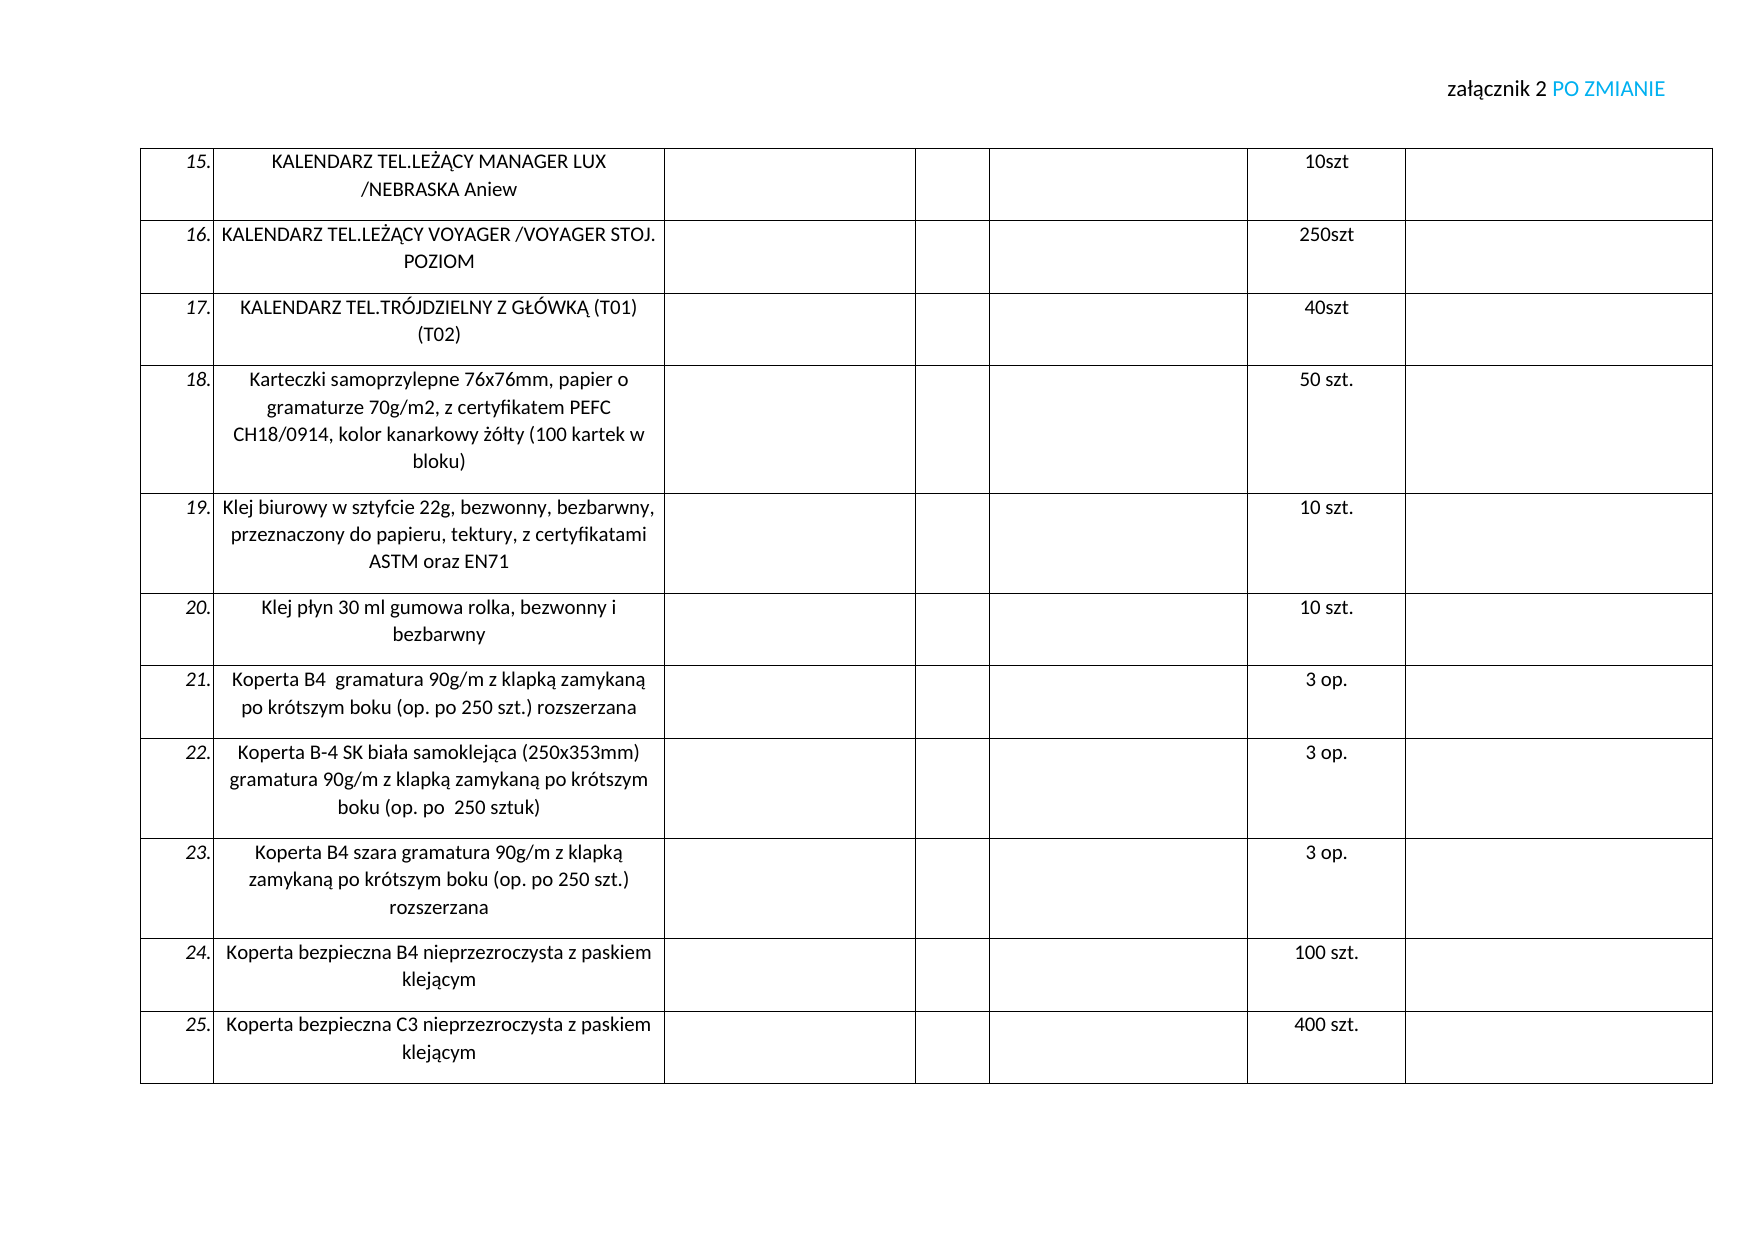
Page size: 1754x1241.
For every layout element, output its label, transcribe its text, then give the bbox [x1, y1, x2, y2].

table_cell [990, 666, 1247, 738]
table_cell [990, 594, 1247, 665]
table_cell 10szt [1248, 149, 1405, 220]
table_cell [1406, 939, 1712, 1011]
table_cell 10 szt. [1248, 594, 1405, 665]
table_cell [141, 494, 213, 593]
table_cell [916, 666, 989, 738]
table_cell [990, 221, 1247, 293]
table_cell [1406, 366, 1712, 493]
table_cell [990, 494, 1247, 593]
table_cell Koperta bezpieczna B4 nieprzezroczysta z paskiem klejącym [214, 939, 664, 1011]
table_cell [1406, 666, 1712, 738]
table_cell [916, 594, 989, 665]
table_cell 250szt [1248, 221, 1405, 293]
table_cell [990, 294, 1247, 365]
table_cell [1406, 594, 1712, 665]
table_cell [665, 294, 915, 365]
table_cell 10 szt. [1248, 494, 1405, 593]
table_cell KALENDARZ TEL.TRÓJDZIELNY Z GŁÓWKĄ (T01) (T02) [214, 294, 664, 365]
table_cell [1406, 839, 1712, 938]
table_cell 3 op. [1248, 739, 1405, 838]
table_cell [916, 221, 989, 293]
table_cell Koperta B-4 SK biała samoklejąca (250x353mm) gramatura 90g/m z klapką zamykaną po krótszym boku (op. po 250 sztuk) [214, 739, 664, 838]
table_cell [141, 366, 213, 493]
table_cell [665, 839, 915, 938]
table_cell 100 szt. [1248, 939, 1405, 1011]
table_cell [916, 939, 989, 1011]
table_cell Klej biurowy w sztyfcie 22g, bezwonny, bezbarwny, przeznaczony do papieru, tektury, z certyfikatami ASTM oraz EN71 [214, 494, 664, 593]
table_cell [990, 149, 1247, 220]
table_cell 3 op. [1248, 666, 1405, 738]
table_cell [1406, 294, 1712, 365]
table_cell [141, 149, 213, 220]
table_cell [1406, 494, 1712, 593]
table_cell KALENDARZ TEL.LEŻĄCY VOYAGER /VOYAGER STOJ. POZIOM [214, 221, 664, 293]
table_cell [141, 1012, 213, 1083]
table_cell [141, 939, 213, 1011]
table_cell [916, 294, 989, 365]
table_cell 40szt [1248, 294, 1405, 365]
table_cell Koperta B4 szara gramatura 90g/m z klapką zamykaną po krótszym boku (op. po 250 szt.) rozszerzana [214, 839, 664, 938]
table_cell [665, 939, 915, 1011]
table_cell [141, 666, 213, 738]
table_cell [665, 666, 915, 738]
table_cell [141, 221, 213, 293]
table_cell [665, 594, 915, 665]
table_cell [665, 739, 915, 838]
table_cell [990, 739, 1247, 838]
table_cell 3 op. [1248, 839, 1405, 938]
table_cell [916, 739, 989, 838]
table_cell [916, 366, 989, 493]
table_cell [990, 366, 1247, 493]
table_cell [916, 149, 989, 220]
table_cell Karteczki samoprzylepne 76x76mm, papier o gramaturze 70g/m2, z certyfikatem PEFC CH18/0914, kolor kanarkowy żółty (100 kartek w bloku) [214, 366, 664, 493]
table_cell [1406, 149, 1712, 220]
table_cell KALENDARZ TEL.LEŻĄCY MANAGER LUX /NEBRASKA Aniew [214, 149, 664, 220]
table_cell 400 szt. [1248, 1012, 1405, 1083]
table_cell Koperta bezpieczna C3 nieprzezroczysta z paskiem klejącym [214, 1012, 664, 1083]
table_cell [990, 839, 1247, 938]
table_cell [665, 494, 915, 593]
table_cell [141, 594, 213, 665]
table_cell [141, 839, 213, 938]
table_cell [1406, 221, 1712, 293]
table_cell [916, 494, 989, 593]
table_cell [141, 739, 213, 838]
table_cell [1406, 1012, 1712, 1083]
table_cell [1406, 739, 1712, 838]
table_cell Koperta B4 gramatura 90g/m z klapką zamykaną po krótszym boku (op. po 250 szt.) rozszerzana [214, 666, 664, 738]
table_cell Klej płyn 30 ml gumowa rolka, bezwonny i bezbarwny [214, 594, 664, 665]
table_cell [916, 839, 989, 938]
table_cell [665, 149, 915, 220]
table_cell [990, 1012, 1247, 1083]
table_cell [665, 1012, 915, 1083]
table_cell 50 szt. [1248, 366, 1405, 493]
table_cell [916, 1012, 989, 1083]
table_cell [990, 939, 1247, 1011]
table_cell [665, 366, 915, 493]
table_cell [665, 221, 915, 293]
table_cell [141, 294, 213, 365]
